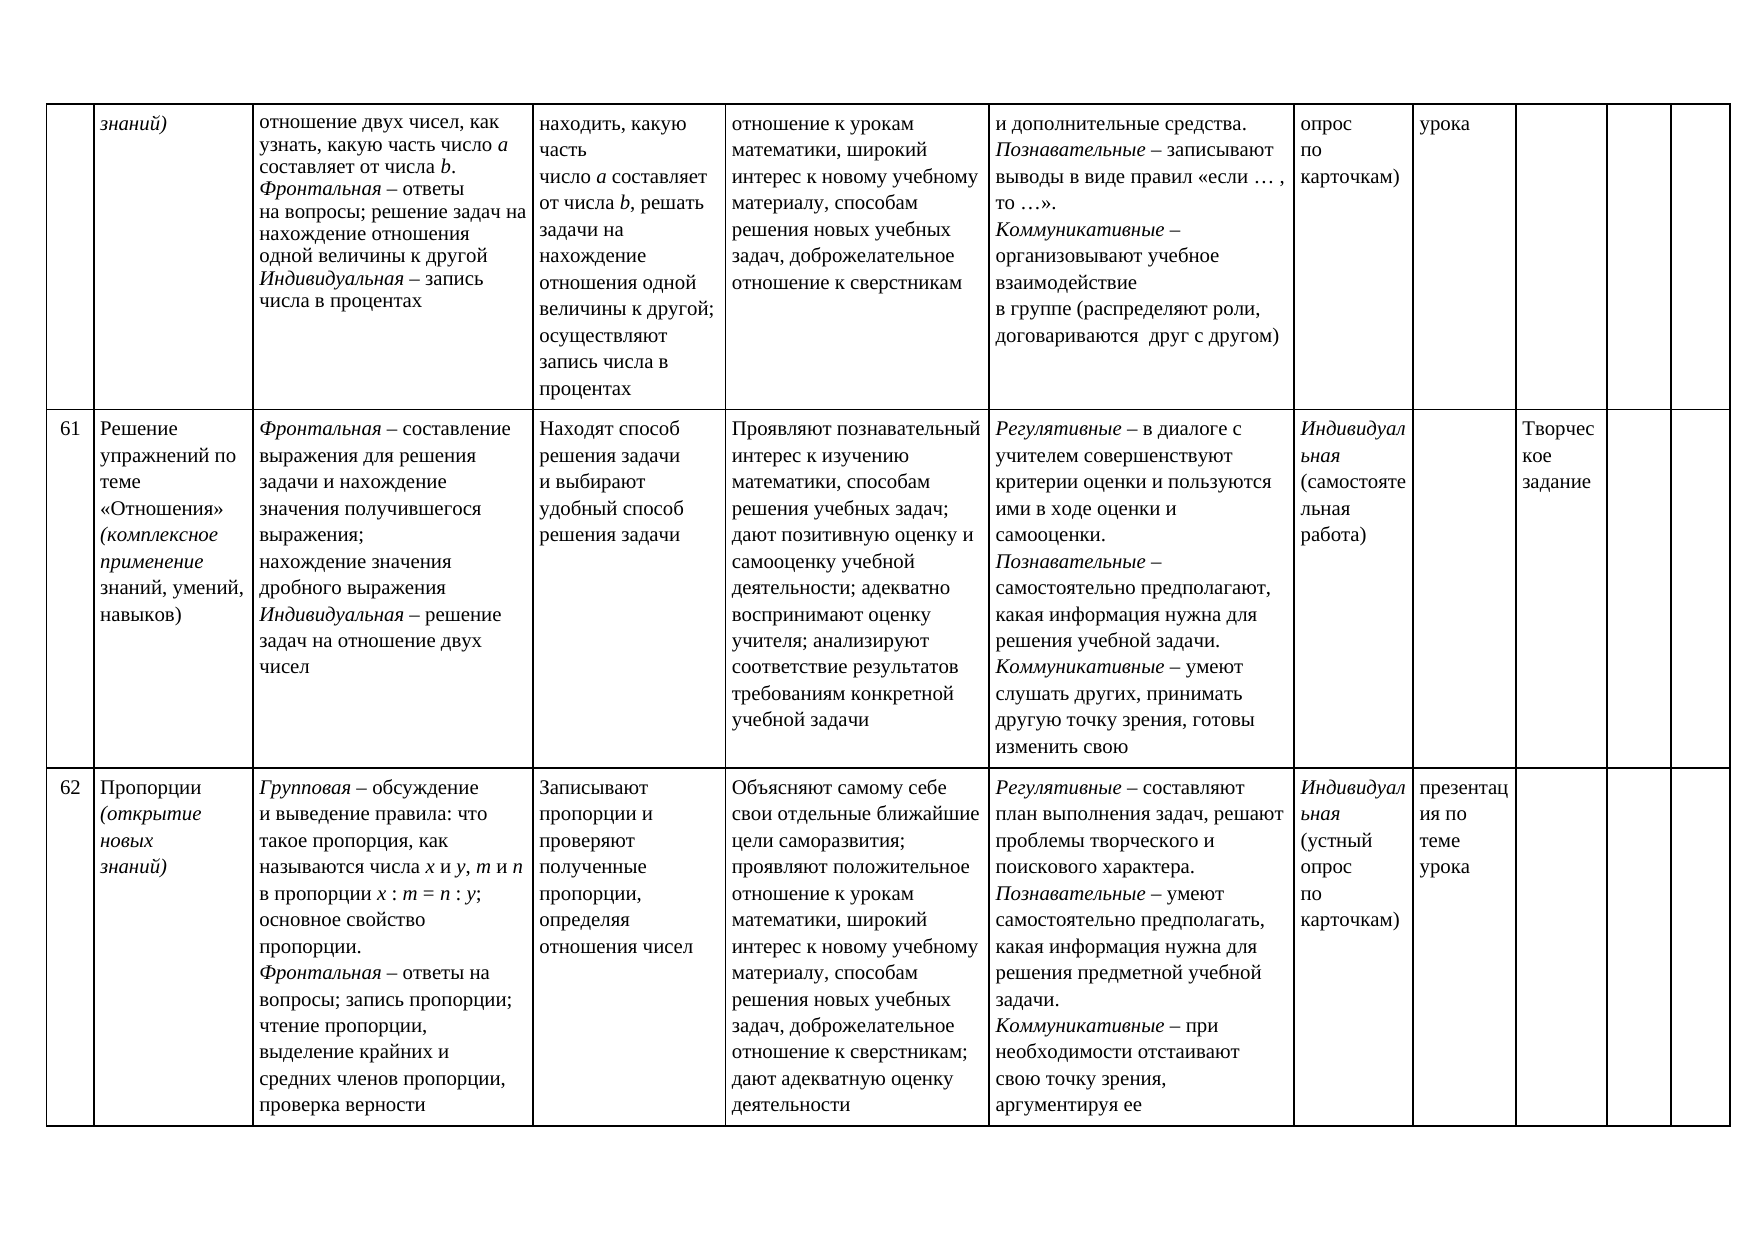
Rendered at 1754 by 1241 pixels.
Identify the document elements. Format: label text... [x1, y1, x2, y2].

table_cell [1672, 105, 1729, 408]
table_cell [534, 769, 725, 1125]
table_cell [254, 105, 532, 408]
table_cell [1295, 105, 1412, 408]
table_cell 60 [47, 105, 93, 408]
table_cell 61 [47, 410, 93, 767]
table_cell Решение упражнений по теме «Отношения» (комплексное применение знаний, умений, навыков) [95, 410, 252, 767]
table_cell [1517, 105, 1606, 408]
table_cell [1608, 410, 1670, 767]
table_cell [1517, 769, 1606, 1125]
table_cell Проявляют познавательный интерес к изучению математики, способам решения учебных задач; дают позитивную оценку и самооценку учебной деятельности; адекватно воспринимают оценку учителя; анализируют соответствие результатов требованиям конкретной учебной задачи [726, 410, 988, 767]
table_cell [1414, 769, 1515, 1125]
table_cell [254, 769, 532, 1125]
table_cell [726, 769, 988, 1125]
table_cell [95, 105, 252, 408]
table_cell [1295, 769, 1412, 1125]
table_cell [990, 769, 1293, 1125]
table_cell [534, 105, 725, 408]
table_cell [1672, 410, 1729, 767]
table_cell Творческое задание [1517, 410, 1606, 767]
table_cell 62 [47, 769, 93, 1125]
table_cell [1608, 769, 1670, 1125]
table_cell Находят способ решения задачи и выбирают удобный способ решения задачи [534, 410, 725, 767]
table_cell Индивидуальная (самостоятельная работа) [1295, 410, 1412, 767]
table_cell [1414, 105, 1515, 408]
table_cell Фронтальная – составление выражения для решения задачи и нахождение значения получившегося выражения; нахождение значения дробного выражения Индивидуальная – решение задач на отношение двух чисел [254, 410, 532, 767]
table_cell [1608, 105, 1670, 408]
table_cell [990, 105, 1293, 408]
table_cell [1414, 410, 1515, 767]
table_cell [95, 769, 252, 1125]
table_cell [1672, 769, 1729, 1125]
table_cell Регулятивные – в диалоге с учителем совершенствуют критерии оценки и пользуются ими в ходе оценки и самооценки. Познавательные – самостоятельно предполагают, какая информация нужна для решения учебной задачи. Коммуникативные – умеют слушать других, принимать другую точку зрения, готовы изменить свою [990, 410, 1293, 767]
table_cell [726, 105, 988, 408]
